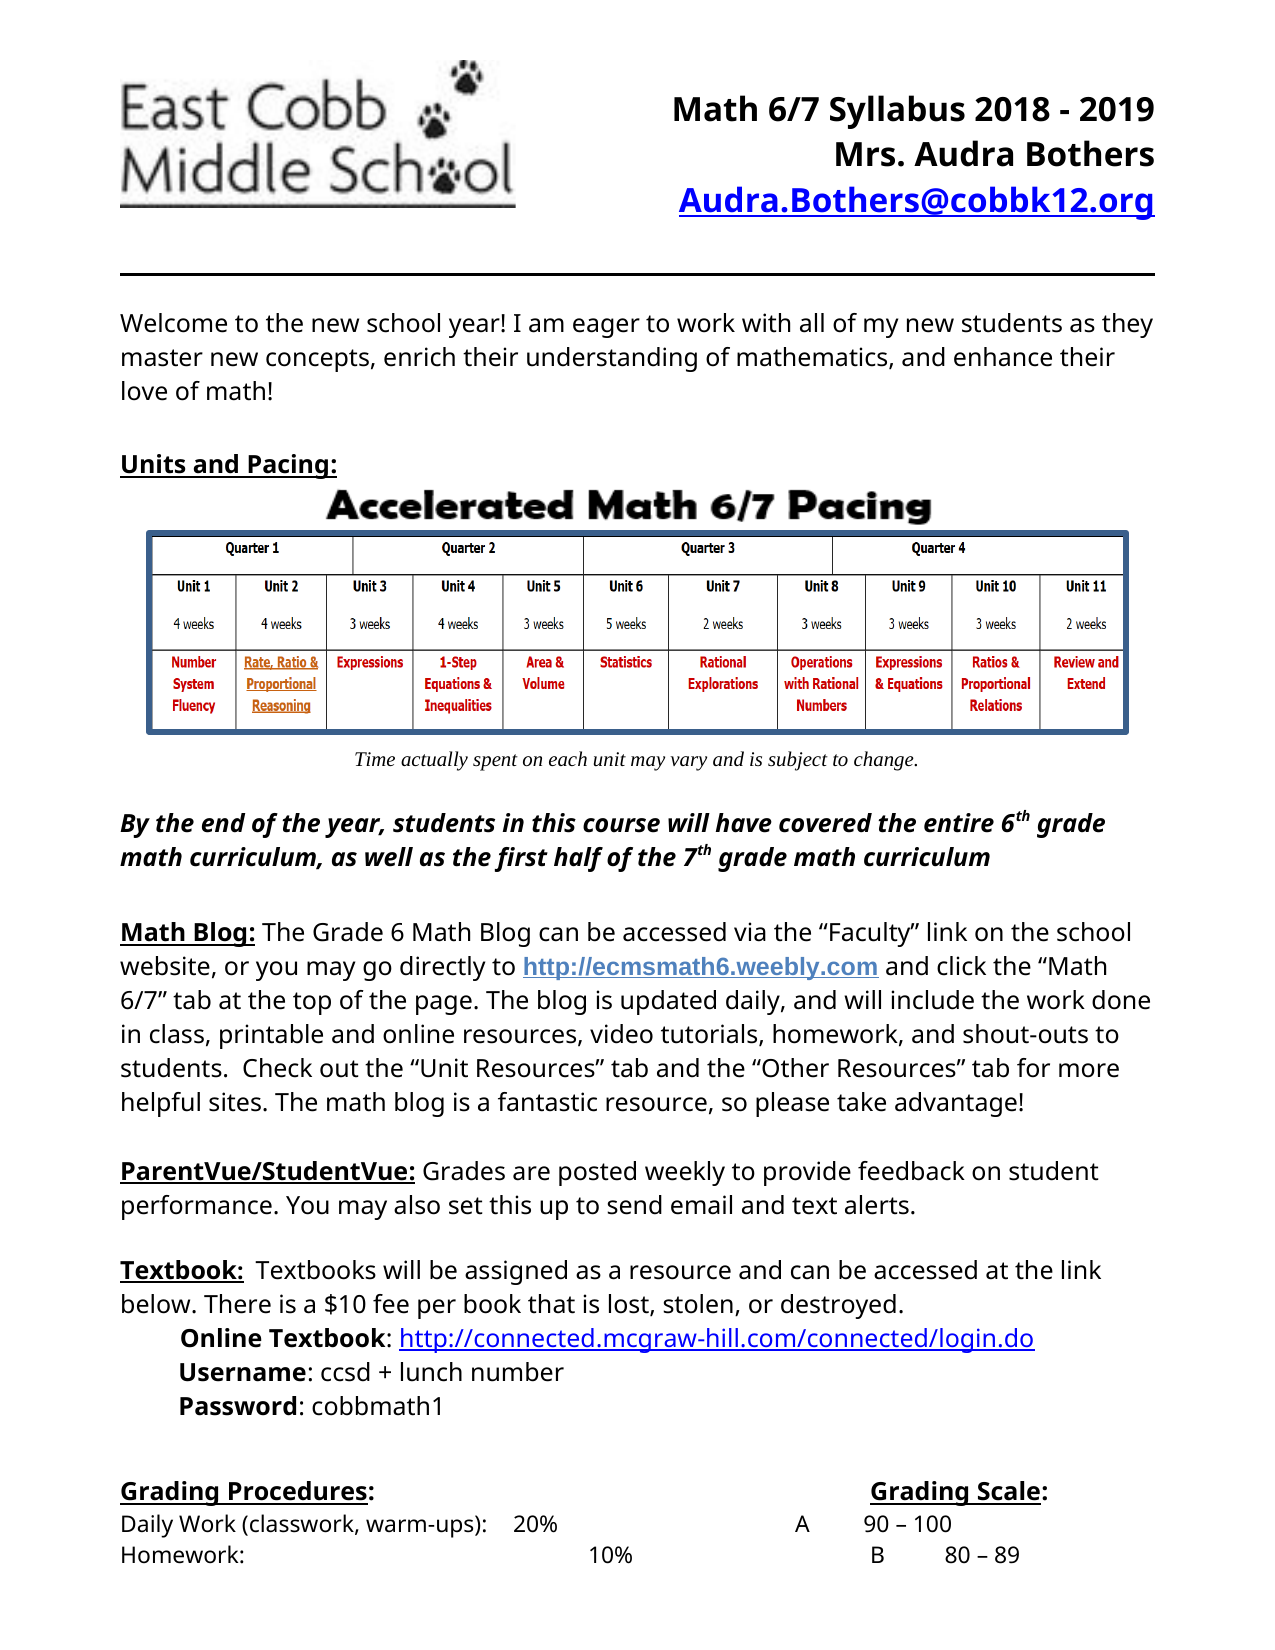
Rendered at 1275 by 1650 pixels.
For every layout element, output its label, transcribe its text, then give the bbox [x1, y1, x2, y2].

text Math Blog: The Grade 6 Math Blog can be accessed via the “Faculty” link on the school website, or you may go directly to http://ecmsmath6.weebly.com and click the “Math 6/7” tab at the top of the page. The blog is updated daily, and will include the work done in class, printable and online resources, video tutorials, homework, and shout-outs to students. Check out the “Unit Resources” tab and the “Other Resources” tab for more helpful sites. The math blog is a fantastic resource, so please take advantage! [120, 915, 1155, 1119]
picture [152, 536, 1123, 729]
text Audra.Bothers@cobbk12.org [120, 176, 1155, 222]
text By the end of the year, students in this course will have covered the entire 6th grade math curriculum, as well as the first half of the 7th grade math curriculum [120, 806, 1155, 874]
text Password: cobbmath1 [120, 1389, 1155, 1423]
text Time actually spent on each unit may vary and is subject to change. [120, 746, 1155, 771]
text Textbook: Textbooks will be assigned as a resource and can be accessed at the link below. There is a $10 fee per book that is lost, stolen, or destroyed. [120, 1253, 1155, 1321]
picture [301, 487, 974, 528]
text Daily Work (classwork, warm-ups): 20% A 90 – 100 [120, 1508, 1155, 1539]
text Username: ccsd + lunch number [120, 1355, 1155, 1389]
picture [120, 60, 516, 208]
text Units and Pacing: [120, 447, 1155, 481]
text ParentVue/StudentVue: Grades are posted weekly to provide feedback on student performance. You may also set this up to send email and text alerts. [120, 1153, 1155, 1221]
text Grading Procedures: Grading Scale: [120, 1474, 1155, 1508]
text Welcome to the new school year! I am eager to work with all of my new students as they master new concepts, enrich their understanding of mathematics, and enhance their love of math! [120, 306, 1155, 408]
text Homework: 10% B 80 – 89 [120, 1539, 1155, 1571]
text Mrs. Audra Bothers [516, 131, 1155, 176]
text Online Textbook: http://connected.mcgraw-hill.com/connected/login.do [120, 1321, 1155, 1355]
text Math 6/7 Syllabus 2018 - 2019 [516, 86, 1155, 131]
